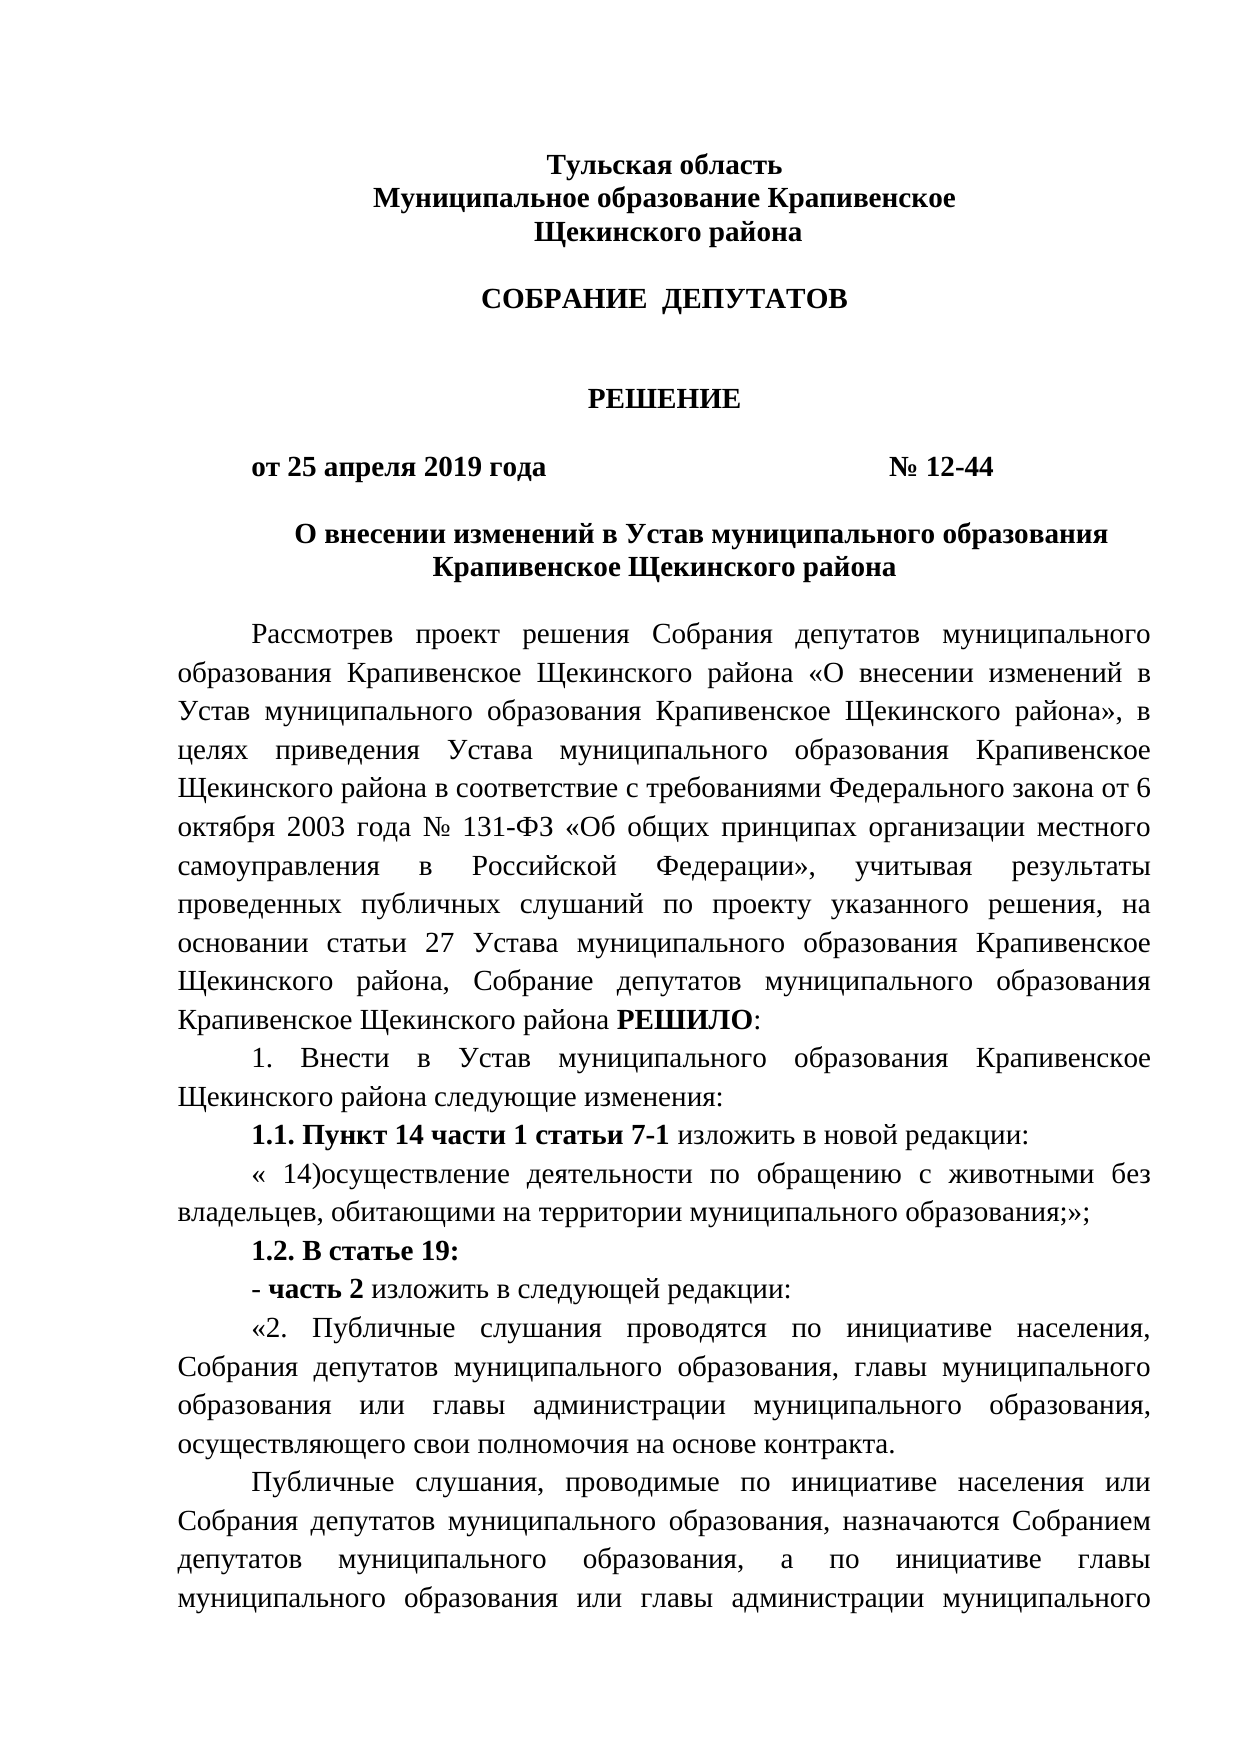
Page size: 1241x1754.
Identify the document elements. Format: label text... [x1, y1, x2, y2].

table_cell Муниципальное образование Крапивенское Щекинского района [166, 180, 1163, 281]
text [177, 1464, 1152, 1613]
table_cell СОБРАНИЕ ДЕПУТАТОВ [166, 281, 1163, 382]
text «2. Публичные слушания проводятся по инициативе населения, Собрания депутатов муниципального образования, главы муниципального образования или главы администрации муниципального образования, осуществляющего свои полномочия на основе контракта. [177, 1310, 1152, 1459]
text 1.2. В статье 19: [177, 1233, 1152, 1267]
text - часть 2 изложить в следующей редакции: [177, 1272, 1152, 1305]
table_header Тульская область [166, 147, 1163, 180]
text « 14)осуществление деятельности по обращению с животными без владельцев, обитающими на территории муниципального образования;»; [177, 1156, 1152, 1228]
text Рассмотрев проект решения Собрания депутатов муниципального образования Крапивенское Щекинского района «О внесении изменений в Устав муниципального образования Крапивенское Щекинского района», в целях приведения Устава муниципального образования Крапивенское Щекинского района в соответствие с требованиями Федерального закона от 6 октября 2003 года № 131-ФЗ «Об общих принципах организации местного самоуправления в Российской Федерации», учитывая результаты проведенных публичных слушаний по проекту указанного решения, на основании статьи 27 Устава муниципального образования Крапивенское Щекинского района, Собрание депутатов муниципального образования Крапивенское Щекинского района РЕШИЛО: [177, 616, 1152, 1035]
text О внесении изменений в Устав муниципального образования Крапивенское Щекинского района [177, 516, 1152, 583]
text 1.1. Пункт 14 части 1 статьи 7-1 изложить в новой редакции: [177, 1117, 1152, 1151]
text 1. Внести в Устав муниципального образования Крапивенское Щекинского района следующие изменения: [177, 1040, 1152, 1112]
text от 25 апреля 2019 года № 12-44 [177, 449, 1152, 482]
table_cell РЕШЕНИЕ [166, 382, 1163, 449]
